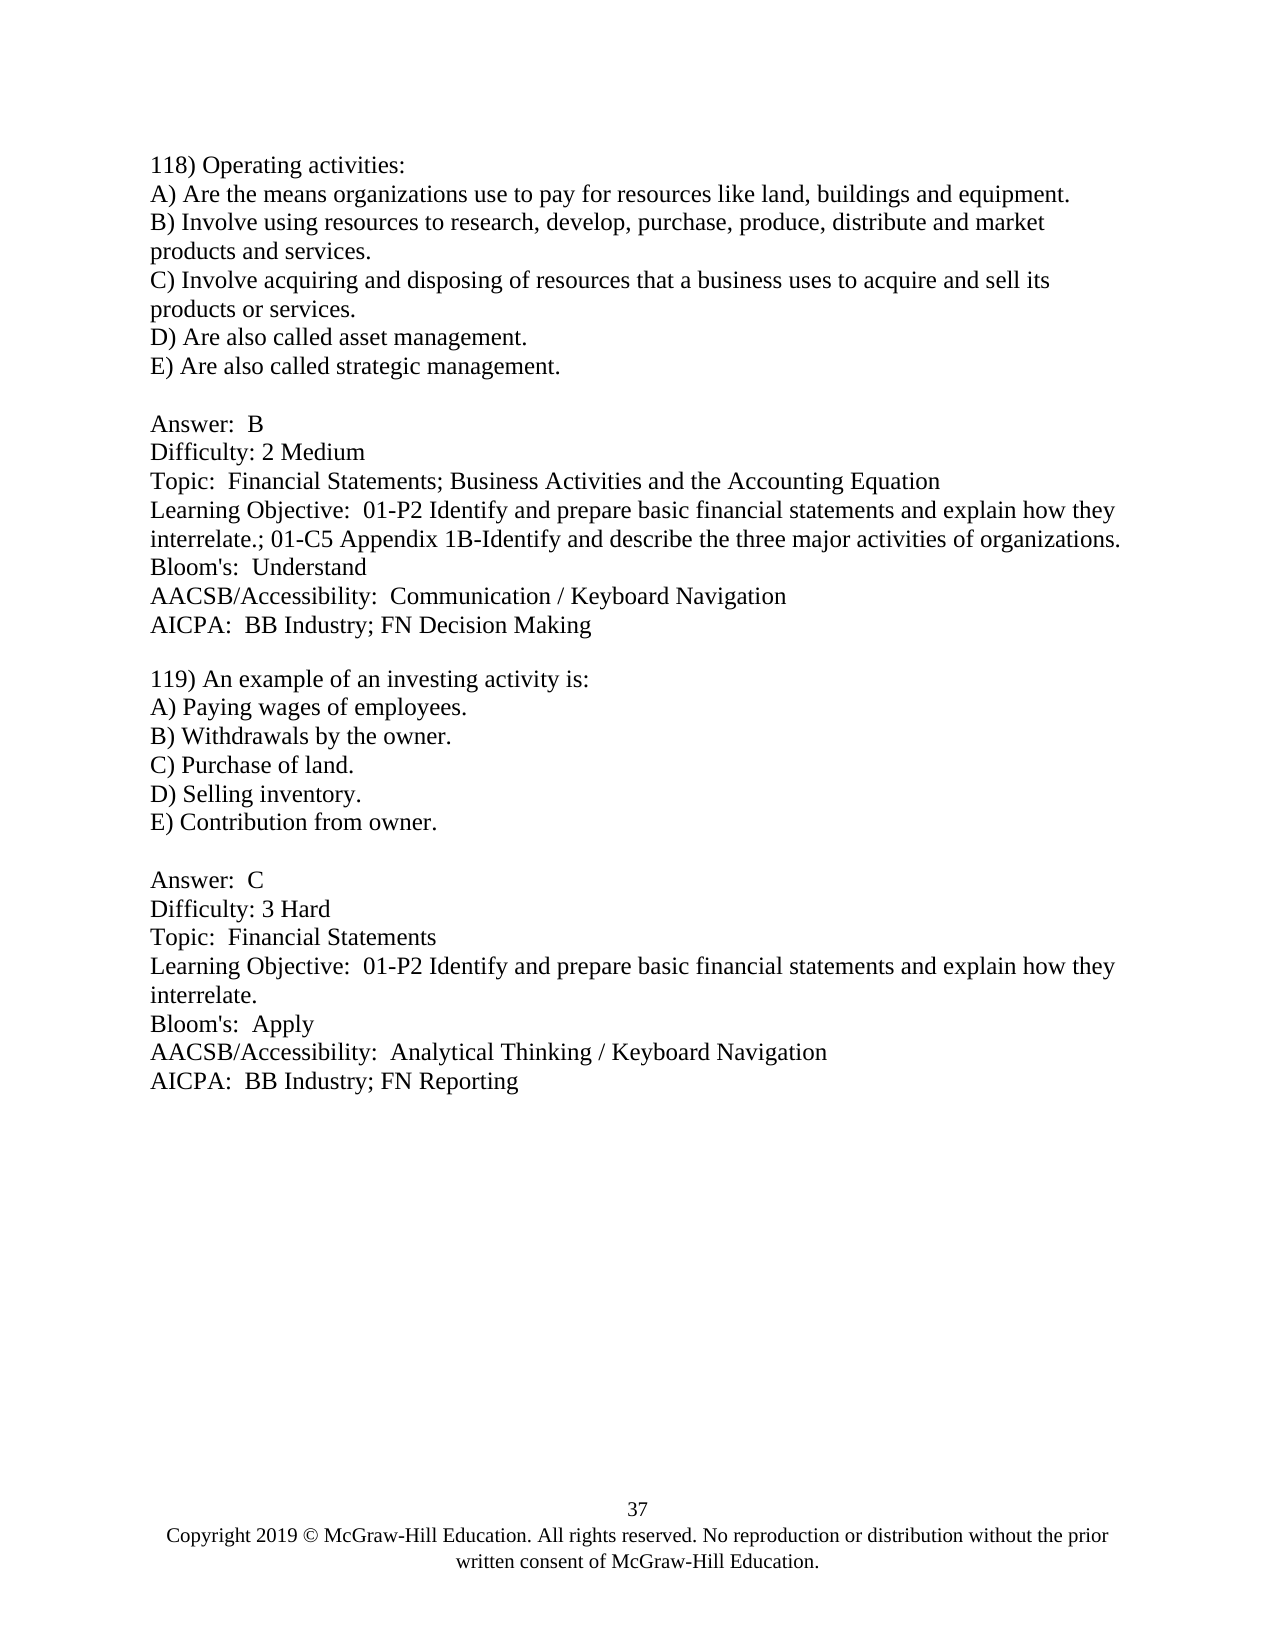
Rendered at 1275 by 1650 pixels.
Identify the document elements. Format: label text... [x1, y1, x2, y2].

text C) Purchase of land. [150, 750, 1125, 779]
text AACSB/Accessibility: Communication / Keyboard Navigation [150, 581, 1125, 610]
text Topic: Financial Statements [150, 922, 1125, 951]
text A) Are the means organizations use to pay for resources like land, buildings and equipment. [150, 179, 1125, 207]
text Bloom's: Apply [150, 1009, 1125, 1037]
text B) Involve using resources to research, develop, purchase, produce, distribute and market products and services. [150, 207, 1125, 265]
text 119) An example of an investing activity is: [150, 664, 1125, 692]
text E) Contribution from owner. [150, 807, 1125, 836]
text E) Are also called strategic management. [150, 351, 1125, 380]
text Answer: C [150, 865, 1125, 894]
text AICPA: BB Industry; FN Reporting [150, 1066, 1125, 1095]
text AICPA: BB Industry; FN Decision Making [150, 610, 1125, 639]
text Topic: Financial Statements; Business Activities and the Accounting Equation [150, 466, 1125, 495]
text Answer: B [150, 409, 1125, 437]
text Learning Objective: 01-P2 Identify and prepare basic financial statements and explain how they interrelate.; 01-C5 Appendix 1B-Identify and describe the three major activities of organizations. [150, 495, 1125, 552]
text B) Withdrawals by the owner. [150, 721, 1125, 750]
text Difficulty: 3 Hard [150, 894, 1125, 922]
text D) Are also called asset management. [150, 322, 1125, 351]
text A) Paying wages of employees. [150, 692, 1125, 721]
text Difficulty: 2 Medium [150, 437, 1125, 466]
text Bloom's: Understand [150, 552, 1125, 581]
text Learning Objective: 01-P2 Identify and prepare basic financial statements and explain how they interrelate. [150, 951, 1125, 1009]
text 118) Operating activities: [150, 150, 1125, 179]
text C) Involve acquiring and disposing of resources that a business uses to acquire and sell its products or services. [150, 265, 1125, 322]
text AACSB/Accessibility: Analytical Thinking / Keyboard Navigation [150, 1037, 1125, 1066]
text D) Selling inventory. [150, 779, 1125, 807]
